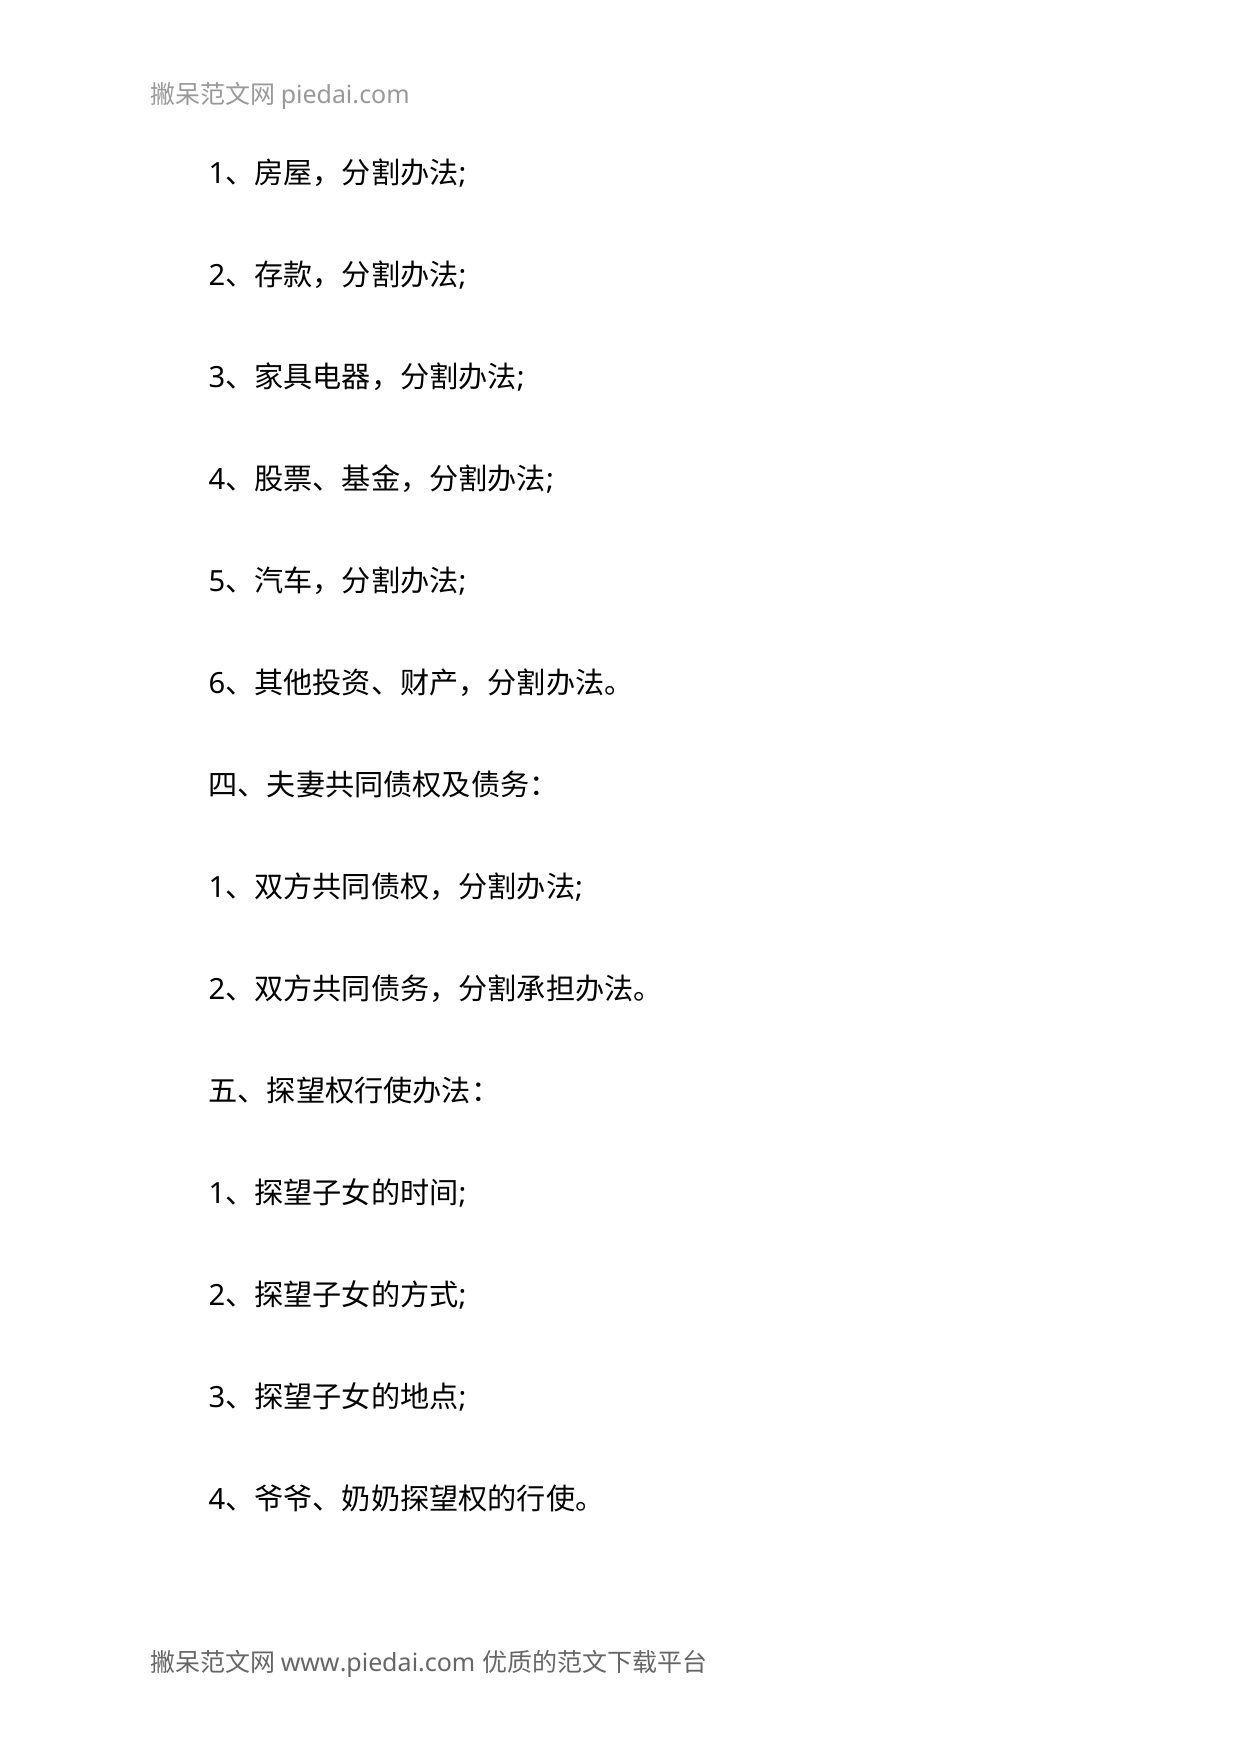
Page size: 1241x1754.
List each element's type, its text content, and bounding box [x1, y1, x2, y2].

text 4、股票、基金，分割办法; [150, 456, 1090, 498]
text 4、爷爷、奶奶探望权的行使。 [150, 1475, 1090, 1518]
text 2、存款，分割办法; [150, 252, 1090, 294]
text 3、探望子女的地点; [150, 1373, 1090, 1416]
text 2、探望子女的方式; [150, 1271, 1090, 1314]
text 6、其他投资、财产，分割办法。 [150, 660, 1090, 702]
text 1、房屋，分割办法; [150, 150, 1090, 192]
text 2、双方共同债务，分割承担办法。 [150, 966, 1090, 1008]
text 5、汽车，分割办法; [150, 558, 1090, 600]
text 1、双方共同债权，分割办法; [150, 864, 1090, 906]
text 五、探望权行使办法： [150, 1068, 1090, 1110]
text 四、夫妻共同债权及债务： [150, 762, 1090, 804]
text 3、家具电器，分割办法; [150, 354, 1090, 396]
text 1、探望子女的时间; [150, 1169, 1090, 1212]
